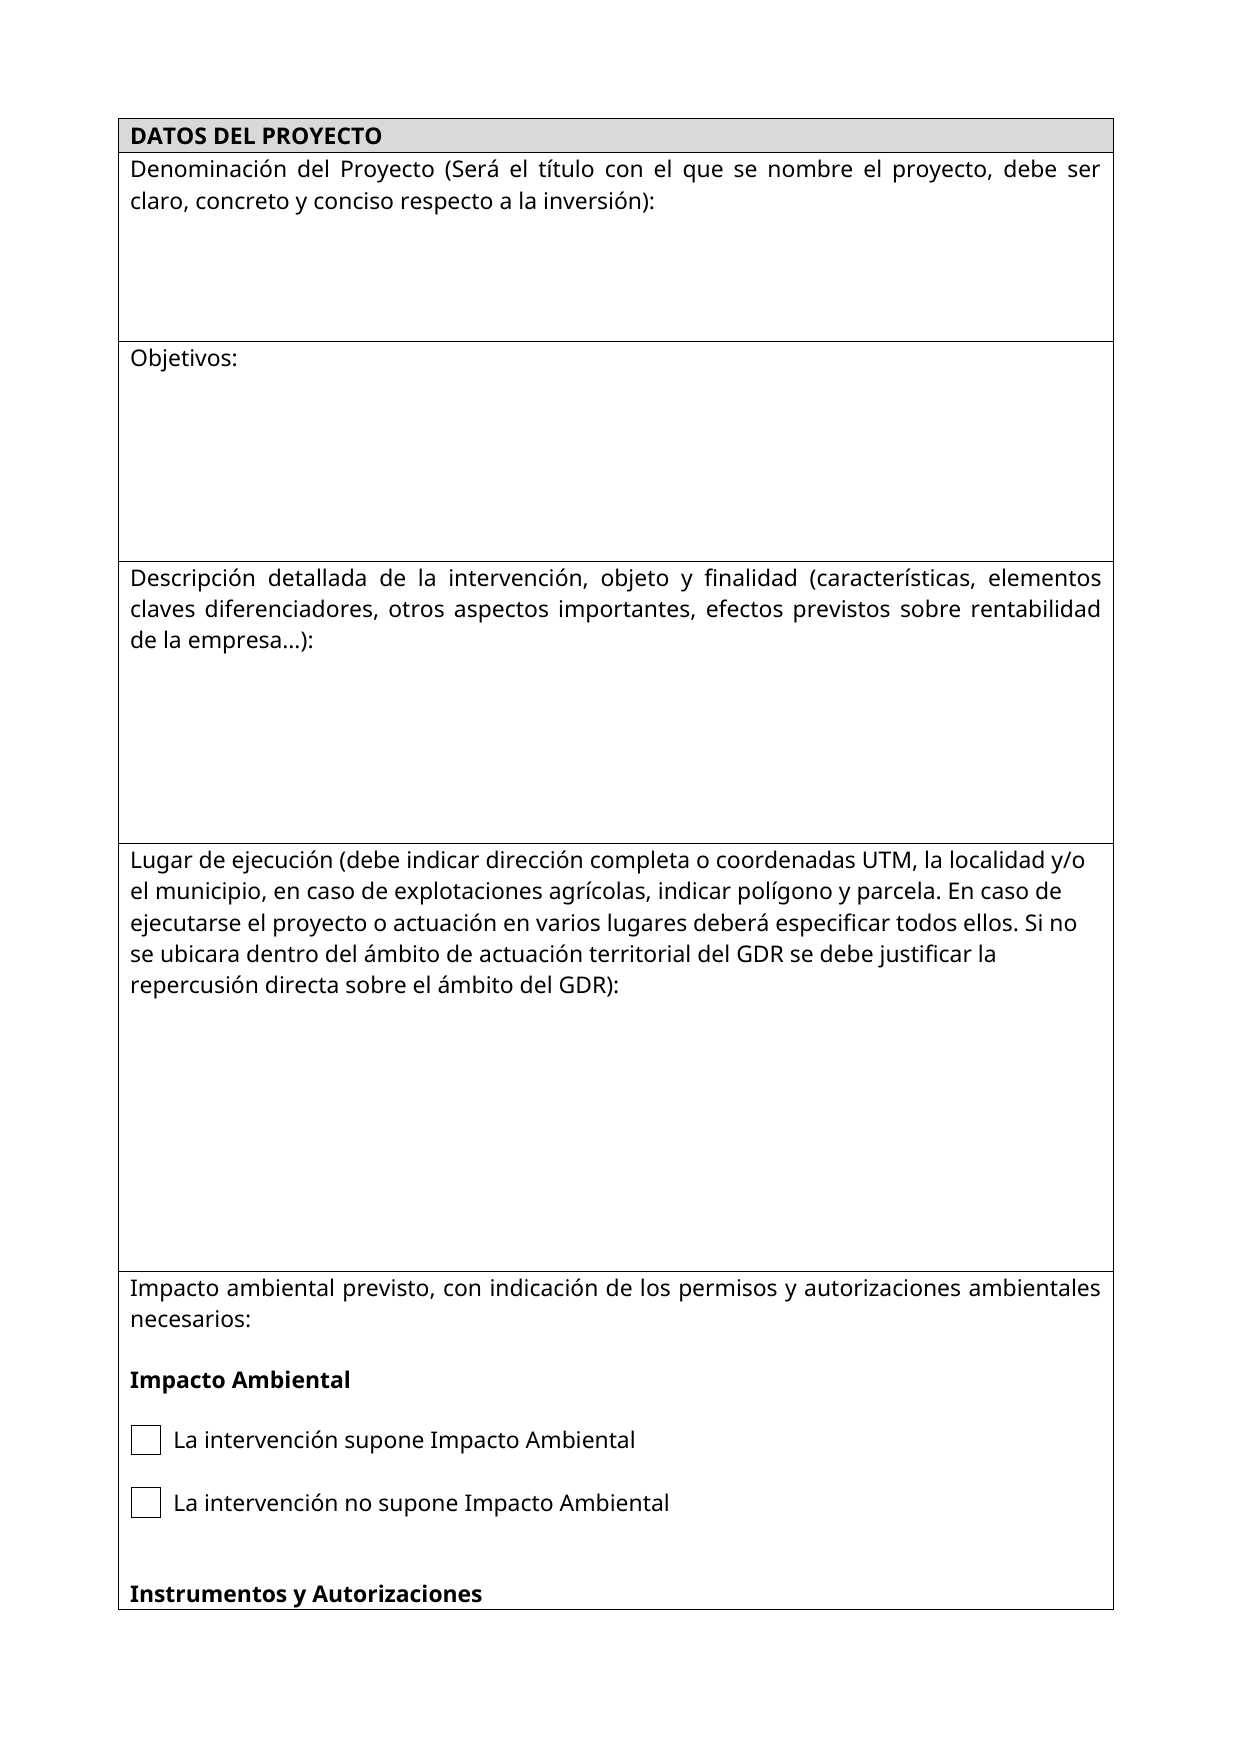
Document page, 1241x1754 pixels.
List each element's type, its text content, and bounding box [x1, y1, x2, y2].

table_cell Objetivos: [119, 342, 1113, 561]
table_cell Descripción detallada de la intervención, objeto y finalidad (características, elementos claves diferenciadores, otros aspectos importantes, efectos previstos sobre rentabilidad de la empresa…): [119, 562, 1113, 843]
table_cell Denominación del Proyecto (Será el título con el que se nombre el proyecto, debe ser claro, concreto y conciso respecto a la inversión): [119, 153, 1113, 341]
table_header DATOS DEL PROYECTO [119, 119, 1113, 152]
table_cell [119, 1272, 1113, 1609]
table_cell Lugar de ejecución (debe indicar dirección completa o coordenadas UTM, la localidad y/o el municipio, en caso de explotaciones agrícolas, indicar polígono y parcela. En caso de ejecutarse el proyecto o actuación en varios lugares deberá especificar todos ellos. Si no se ubicara dentro del ámbito de actuación territorial del GDR se debe justificar la repercusión directa sobre el ámbito del GDR): [119, 844, 1113, 1271]
